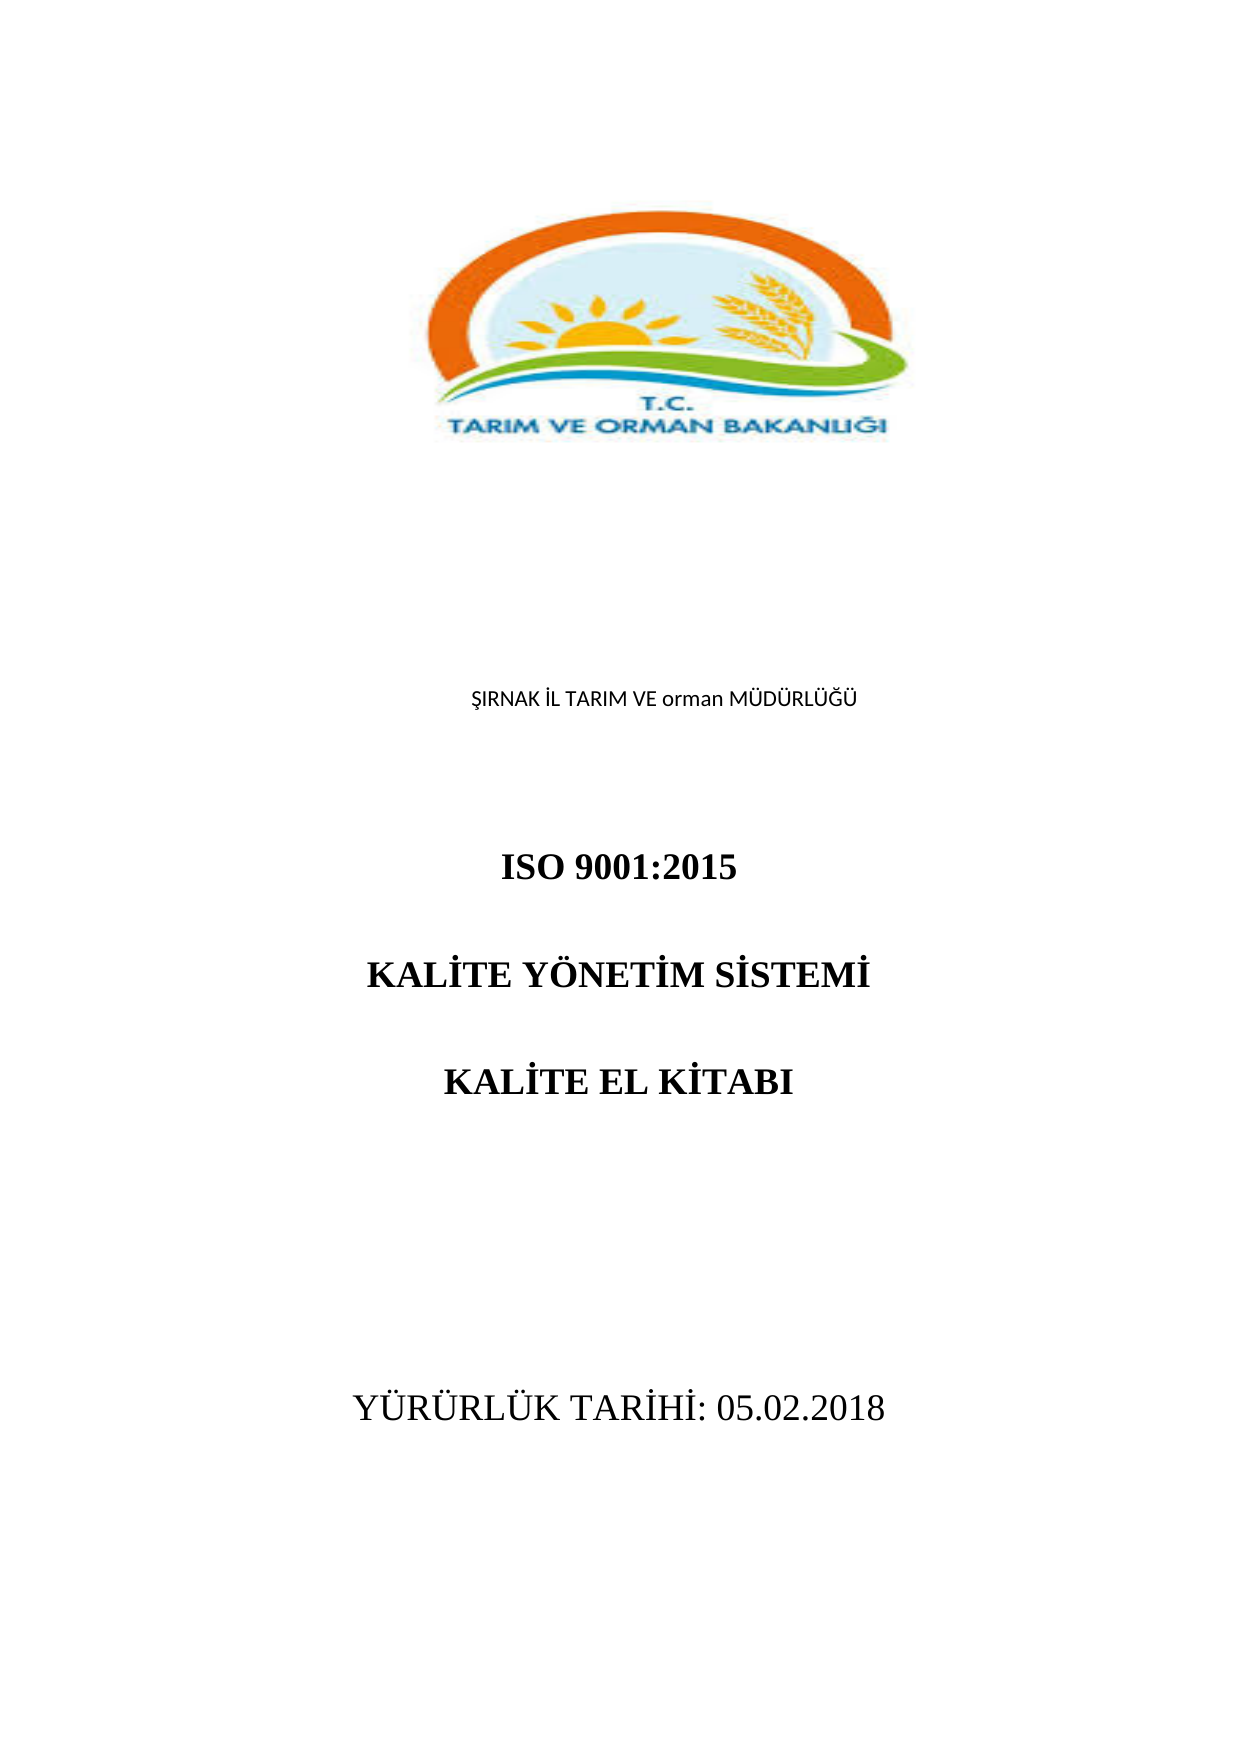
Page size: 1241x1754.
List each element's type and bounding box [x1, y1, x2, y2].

picture [310, 147, 1019, 525]
